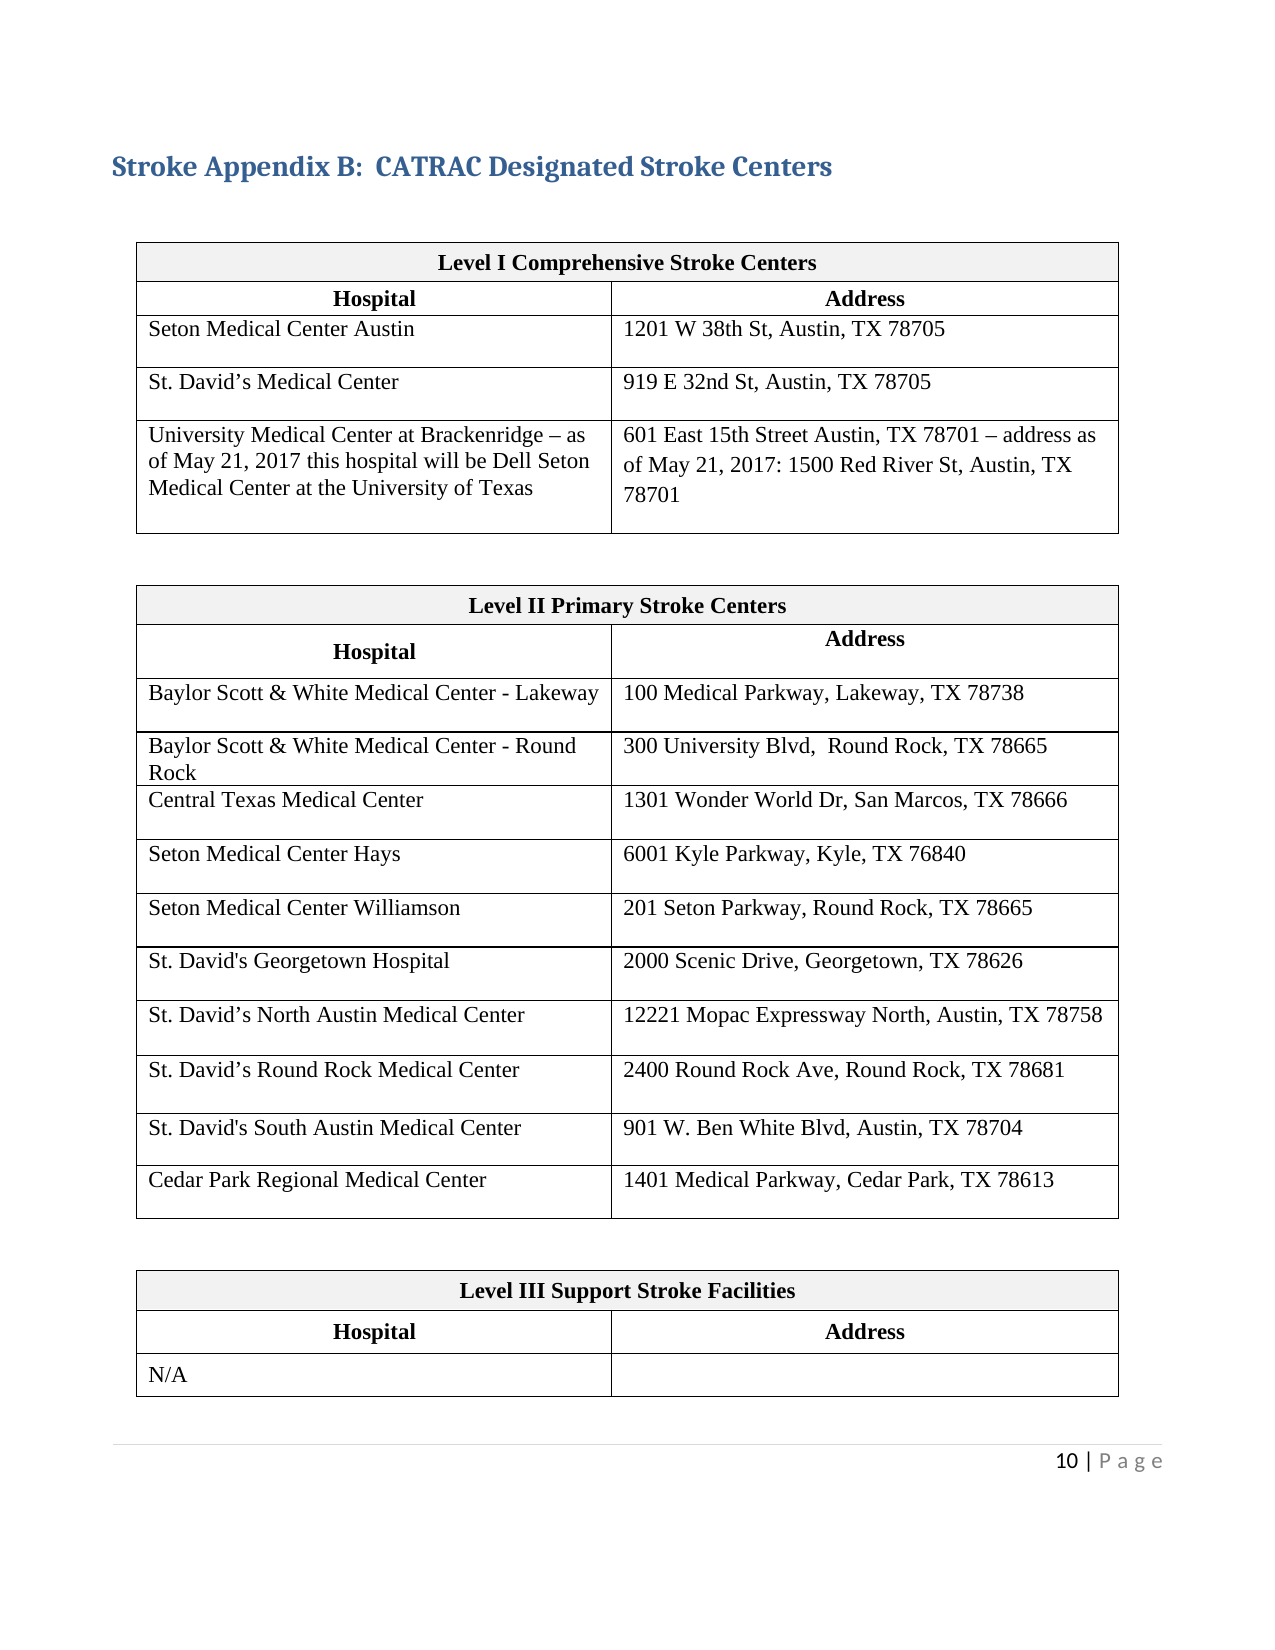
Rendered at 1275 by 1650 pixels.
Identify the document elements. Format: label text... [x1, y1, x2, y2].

table_cell Seton Medical Center Austin [137, 316, 611, 367]
table_cell St. David’s Round Rock Medical Center [137, 1056, 611, 1112]
table_cell St. David's South Austin Medical Center [137, 1114, 611, 1165]
table_cell Address [612, 282, 1118, 314]
table_cell Hospital [137, 282, 611, 314]
table_cell St. David’s North Austin Medical Center [137, 1001, 611, 1055]
table_cell Hospital [137, 625, 611, 678]
table_cell 12221 Mopac Expressway North, Austin, TX 78758 [612, 1001, 1118, 1055]
table_header Level I Comprehensive Stroke Centers [137, 243, 1118, 281]
table_cell Baylor Scott & White Medical Center - Lakeway [137, 679, 611, 731]
table_cell 919 E 32nd St, Austin, TX 78705 [612, 368, 1118, 420]
table_cell Cedar Park Regional Medical Center [137, 1166, 611, 1218]
table_cell 201 Seton Parkway, Round Rock, TX 78665 [612, 894, 1118, 946]
table_cell Seton Medical Center Hays [137, 840, 611, 893]
table_cell 300 University Blvd, Round Rock, TX 78665 [612, 733, 1118, 785]
table_cell Hospital [137, 1311, 611, 1352]
table_cell N/A [137, 1354, 611, 1396]
table_cell 1401 Medical Parkway, Cedar Park, TX 78613 [612, 1166, 1118, 1218]
table_cell 1201 W 38th St, Austin, TX 78705 [612, 316, 1118, 367]
table_cell 6001 Kyle Parkway, Kyle, TX 76840 [612, 840, 1118, 893]
table_cell Central Texas Medical Center [137, 786, 611, 839]
table_cell 601 East 15th Street Austin, TX 78701 – address as of May 21, 2017: 1500 Red River St, Austin, TX 78701 [612, 421, 1118, 533]
table_cell Baylor Scott & White Medical Center - Round Rock [137, 733, 611, 785]
table_cell Address [612, 625, 1118, 678]
table_cell 1301 Wonder World Dr, San Marcos, TX 78666 [612, 786, 1118, 839]
table_cell 2400 Round Rock Ave, Round Rock, TX 78681 [612, 1056, 1118, 1112]
table_header Level III Support Stroke Facilities [137, 1271, 1118, 1309]
table_cell 100 Medical Parkway, Lakeway, TX 78738 [612, 679, 1118, 731]
table_cell St. David’s Medical Center [137, 368, 611, 420]
subtitle Stroke Appendix B: CATRAC Designated Stroke Centers [112, 150, 1162, 183]
table_header Level II Primary Stroke Centers [137, 586, 1118, 624]
table_cell Seton Medical Center Williamson [137, 894, 611, 946]
table_cell 901 W. Ben White Blvd, Austin, TX 78704 [612, 1114, 1118, 1165]
table_cell University Medical Center at Brackenridge – as of May 21, 2017 this hospital will be Dell Seton Medical Center at the University of Texas [137, 421, 611, 533]
table_cell Address [612, 1311, 1118, 1352]
table_cell 2000 Scenic Drive, Georgetown, TX 78626 [612, 948, 1118, 1000]
table_cell [612, 1354, 1118, 1396]
table_cell St. David's Georgetown Hospital [137, 948, 611, 1000]
